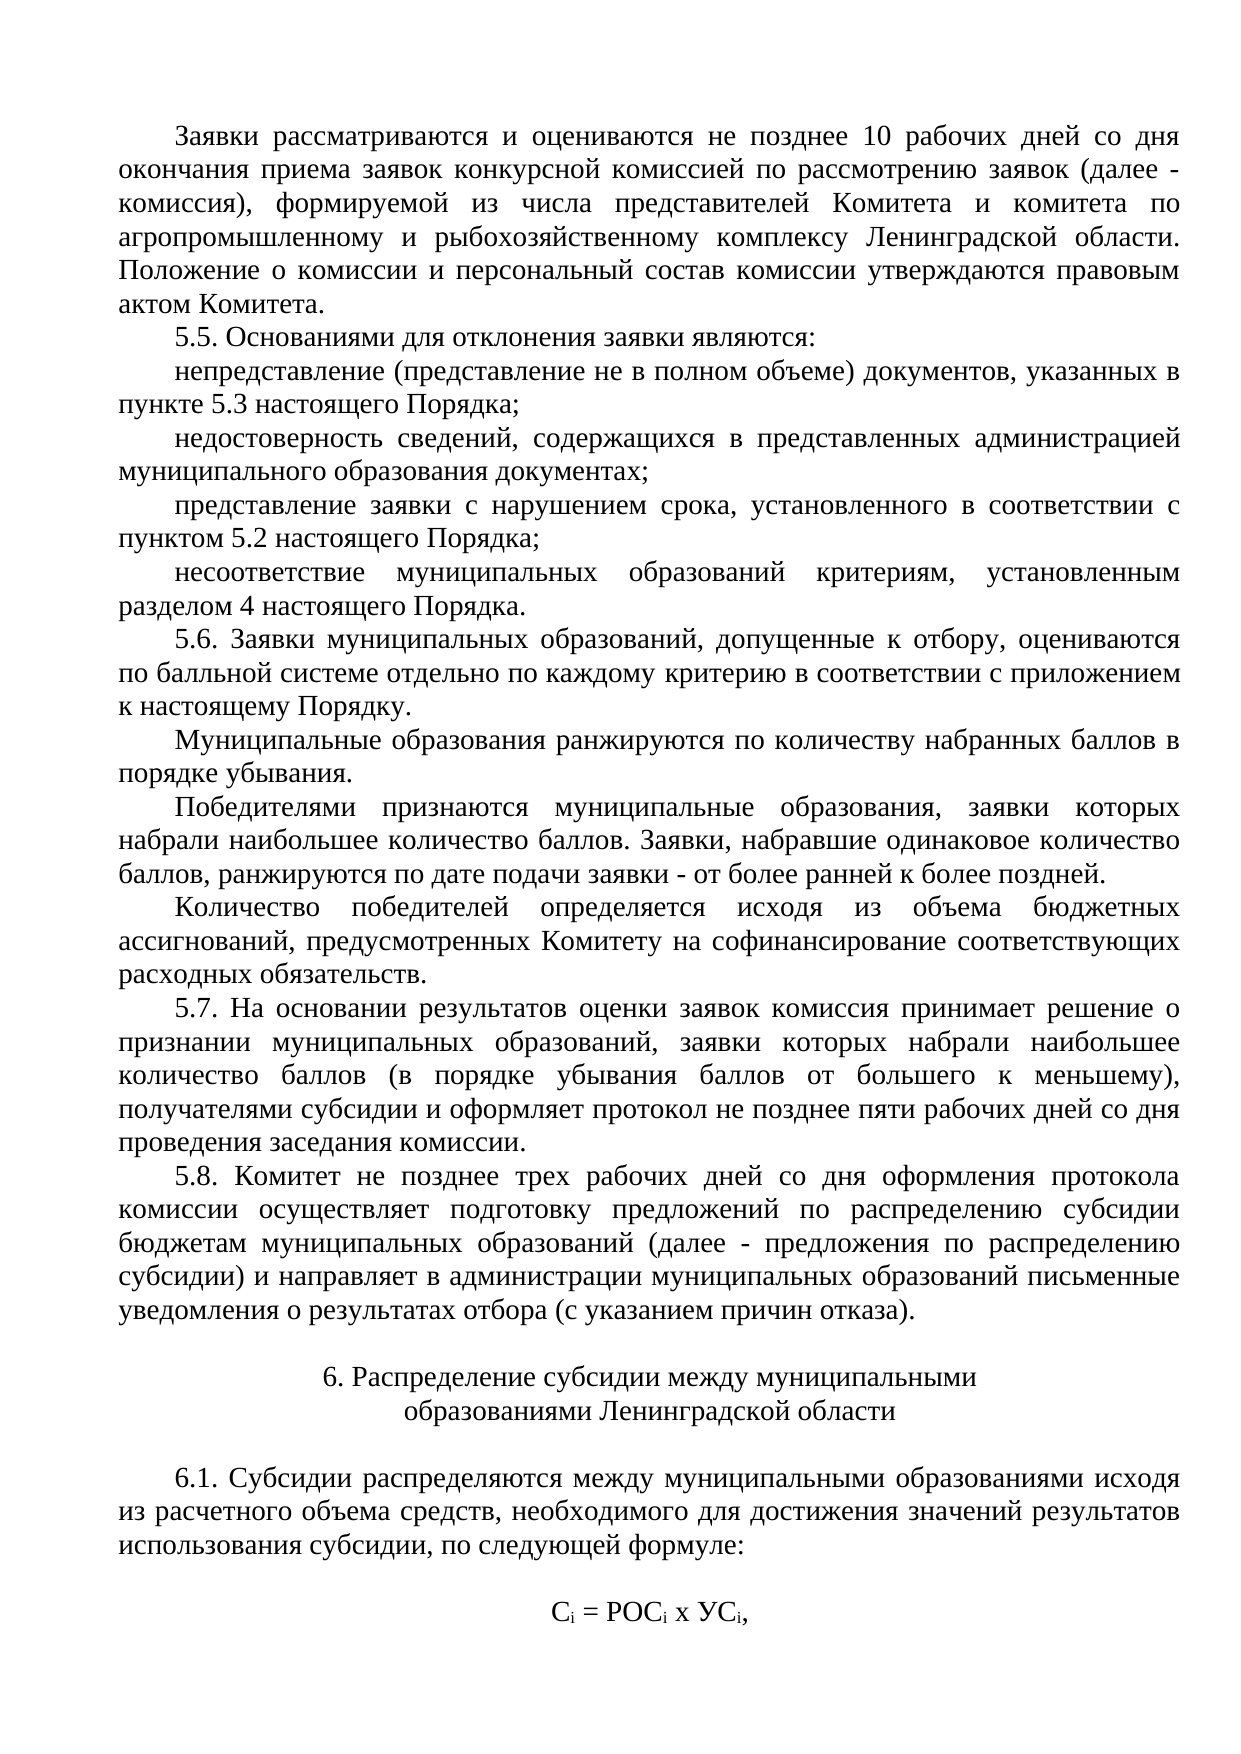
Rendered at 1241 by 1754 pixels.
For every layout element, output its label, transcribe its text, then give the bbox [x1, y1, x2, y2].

text Количество победителей определяется исходя из объема бюджетных ассигнований, предусмотренных Комитету на софинансирование соответствующих расходных обязательств. [118, 889, 1181, 990]
text образованиями Ленинградской области [118, 1393, 1181, 1426]
text недостоверность сведений, содержащихся в представленных администрацией муниципального образования документах; [118, 420, 1181, 487]
text 5.5. Основаниями для отклонения заявки являются: [118, 319, 1181, 353]
text непредставление (представление не в полном объеме) документов, указанных в пункте 5.3 настоящего Порядка; [118, 353, 1181, 420]
text несоответствие муниципальных образований критериям, установленным разделом 4 настоящего Порядка. [118, 554, 1181, 621]
text Победителями признаются муниципальные образования, заявки которых набрали наибольшее количество баллов. Заявки, набравшие одинаковое количество баллов, ранжируются по дате подачи заявки - от более ранней к более поздней. [118, 789, 1181, 889]
text 5.6. Заявки муниципальных образований, допущенные к отбору, оцениваются по балльной системе отдельно по каждому критерию в соответствии с приложением к настоящему Порядку. [118, 621, 1181, 722]
text Заявки рассматриваются и оцениваются не позднее 10 рабочих дней со дня окончания приема заявок конкурсной комиссией по рассмотрению заявок (далее - комиссия), формируемой из числа представителей Комитета и комитета по агропромышленному и рыбохозяйственному комплексу Ленинградской области. Положение о комиссии и персональный состав комиссии утверждаются правовым актом Комитета. [118, 118, 1181, 319]
text 6.1. Субсидии распределяются между муниципальными образованиями исходя из расчетного объема средств, необходимого для достижения значений результатов использования субсидии, по следующей формуле: [118, 1460, 1181, 1560]
text представление заявки с нарушением срока, установленного в соответствии с пунктом 5.2 настоящего Порядка; [118, 487, 1181, 554]
text Муниципальные образования ранжируются по количеству набранных баллов в порядке убывания. [118, 722, 1181, 789]
text Сi = РОСi x УСi, [118, 1594, 1181, 1627]
text 5.8. Комитет не позднее трех рабочих дней со дня оформления протокола комиссии осуществляет подготовку предложений по распределению субсидии бюджетам муниципальных образований (далее - предложения по распределению субсидии) и направляет в администрации муниципальных образований письменные уведомления о результатах отбора (с указанием причин отказа). [118, 1158, 1181, 1326]
text 5.7. На основании результатов оценки заявок комиссия принимает решение о признании муниципальных образований, заявки которых набрали наибольшее количество баллов (в порядке убывания баллов от большего к меньшему), получателями субсидии и оформляет протокол не позднее пяти рабочих дней со дня проведения заседания комиссии. [118, 990, 1181, 1158]
text 6. Распределение субсидии между муниципальными [118, 1359, 1181, 1393]
